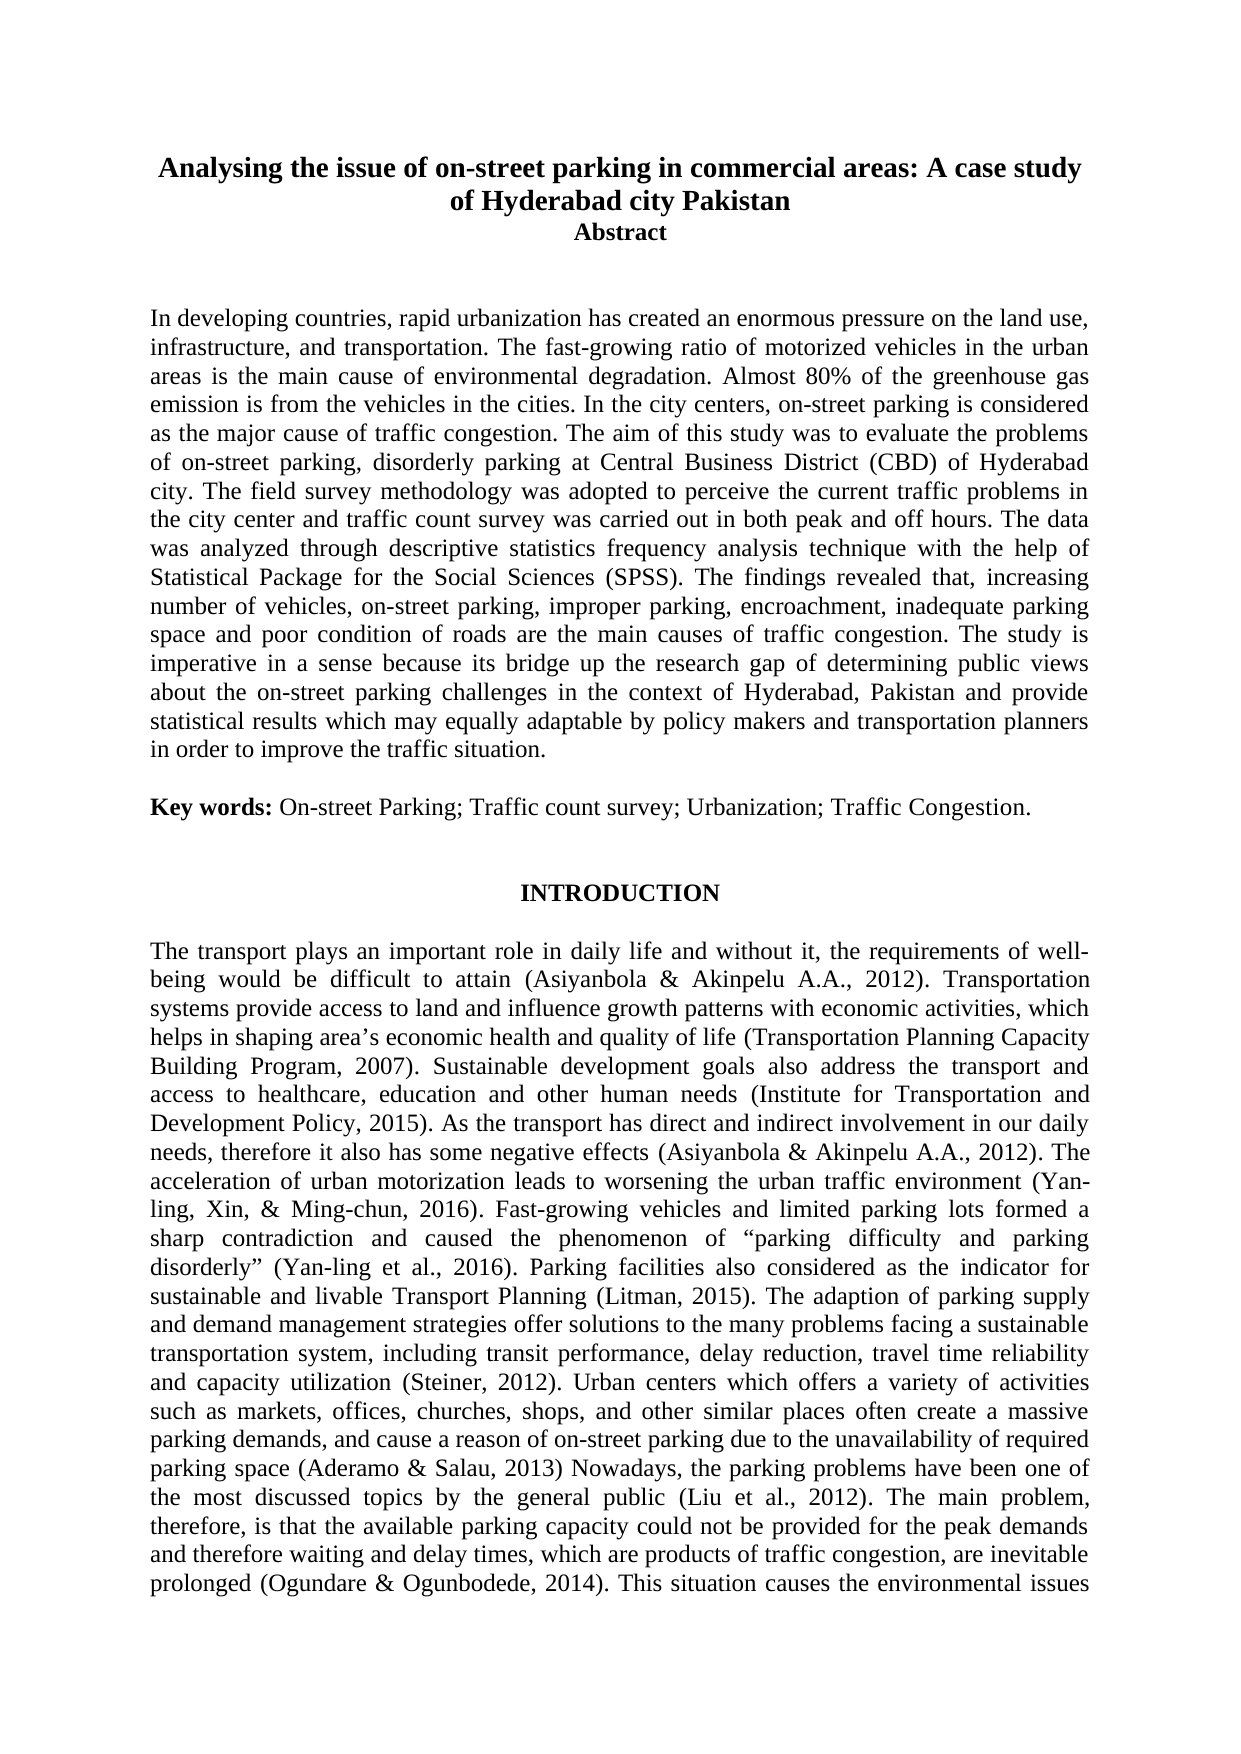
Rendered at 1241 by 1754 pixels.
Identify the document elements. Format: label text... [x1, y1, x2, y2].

text In developing countries, rapid urbanization has created an enormous pressure on the land use, infrastructure, and transportation. The fast-growing ratio of motorized vehicles in the urban areas is the main cause of environmental degradation. Almost 80% of the greenhouse gas emission is from the vehicles in the cities. In the city centers, on-street parking is considered as the major cause of traffic congestion. The aim of this study was to evaluate the problems of on-street parking, disorderly parking at Central Business District (CBD) of Hyderabad city. The field survey methodology was adopted to perceive the current traffic problems in the city center and traffic count survey was carried out in both peak and off hours. The data was analyzed through descriptive statistics frequency analysis technique with the help of Statistical Package for the Social Sciences (SPSS). The findings revealed that, increasing number of vehicles, on-street parking, improper parking, encroachment, inadequate parking space and poor condition of roads are the main causes of traffic congestion. The study is imperative in a sense because its bridge up the research gap of determining public views about the on-street parking challenges in the context of Hyderabad, Pakistan and provide statistical results which may equally adaptable by policy makers and transportation planners in order to improve the traffic situation. [150, 303, 1090, 763]
text Key words: On-street Parking; Traffic count survey; Urbanization; Traffic Congestion. [150, 792, 1090, 821]
text Analysing the issue of on-street parking in commercial areas: A case study of Hyderabad city Pakistan [150, 150, 1090, 217]
text INTRODUCTION [150, 878, 1090, 907]
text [150, 936, 1090, 1597]
text Abstract [150, 217, 1090, 246]
